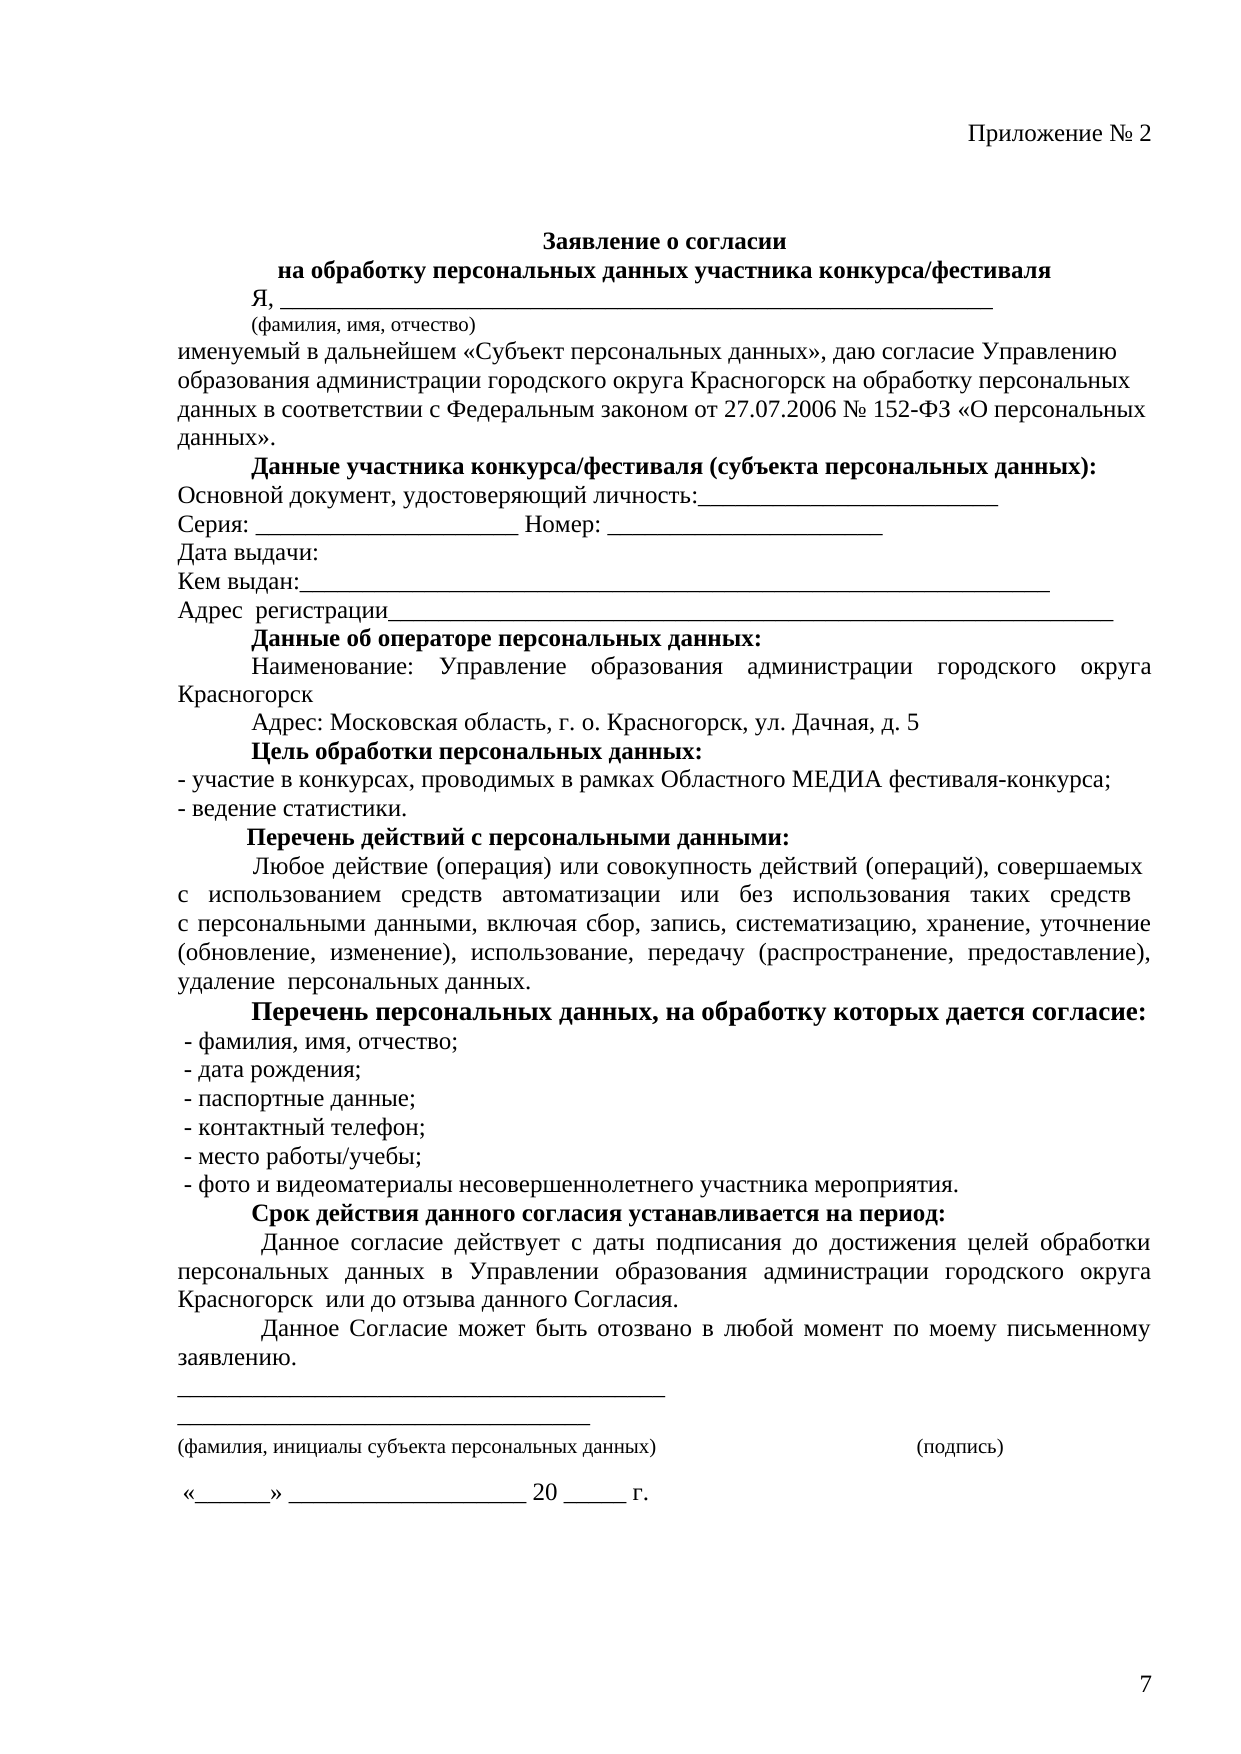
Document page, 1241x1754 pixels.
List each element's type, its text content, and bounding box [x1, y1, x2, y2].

text на обработку персональных данных участника конкурса/фестиваля [177, 255, 1152, 283]
text именуемый в дальнейшем «Субъект персональных данных», даю согласие Управлению образования администрации городского округа Красногорск на обработку персональных данных в соответствии с Федеральным законом от 27.07.2006 № 152-ФЗ «О персональных данных». [177, 336, 1152, 451]
text Любое действие (операция) или совокупность действий (операций), совершаемых с использованием средств автоматизации или без использования таких средств с персональными данными, включая сбор, запись, систематизацию, хранение, уточнение (обновление, изменение), использование, передачу (распространение, предоставление), удаление персональных данных. [177, 851, 1152, 994]
text (фамилия, инициалы субъекта персональных данных) (подпись) [177, 1434, 1152, 1458]
text Данные об операторе персональных данных: [177, 624, 1152, 652]
text - фамилия, имя, отчество; [184, 1026, 1152, 1054]
text Адрес: Московская область, г. о. Красногорск, ул. Дачная, д. 5 [177, 708, 1152, 736]
text (фамилия, имя, отчество) [177, 312, 1152, 336]
text Перечень персональных данных, на обработку которых дается согласие: [177, 994, 1152, 1026]
text Наименование: Управление образования администрации городского округа Красногорск [177, 652, 1152, 708]
text Цель обработки персональных данных: [177, 736, 1152, 764]
text Заявление о согласии [177, 226, 1152, 255]
text Перечень действий с персональными данными: [177, 822, 1152, 851]
text Приложение № 2 [177, 118, 1152, 147]
text - дата рождения; [177, 1054, 1152, 1083]
text Адрес регистрации__________________________________________________________ [177, 595, 1152, 624]
text - фото и видеоматериалы несовершеннолетнего участника мероприятия. [177, 1169, 1152, 1198]
text Данное согласие действует с даты подписания до достижения целей обработки персональных данных в Управлении образования администрации городского округа Красногорск или до отзыва данного Согласия. [177, 1227, 1152, 1313]
text Срок действия данного согласия устанавливается на период: [177, 1198, 1152, 1227]
text Кем выдан:____________________________________________________________ [177, 566, 1152, 595]
text - контактный телефон; [177, 1112, 1152, 1141]
text - паспортные данные; [177, 1083, 1152, 1112]
text Данные участника конкурса/фестиваля (субъекта персональных данных): [177, 451, 1152, 480]
text - ведение статистики. [177, 793, 1152, 822]
text _______________________________________ _________________________________ [177, 1371, 1152, 1428]
text Основной документ, удостоверяющий личность:________________________ [177, 480, 1152, 509]
text «______» ___________________ 20 _____ г. [177, 1477, 1152, 1506]
list - место работы/учебы; [177, 1141, 1152, 1169]
text Данное Согласие может быть отозвано в любой момент по моему письменному заявлению. [177, 1313, 1152, 1371]
text - участие в конкурсах, проводимых в рамках Областного МЕДИА фестиваля-конкурса; [177, 764, 1152, 793]
text Серия: _____________________ Номер: ______________________ [177, 509, 1152, 537]
text Я, _________________________________________________________ [177, 283, 1152, 312]
text Дата выдачи: [177, 537, 1152, 566]
